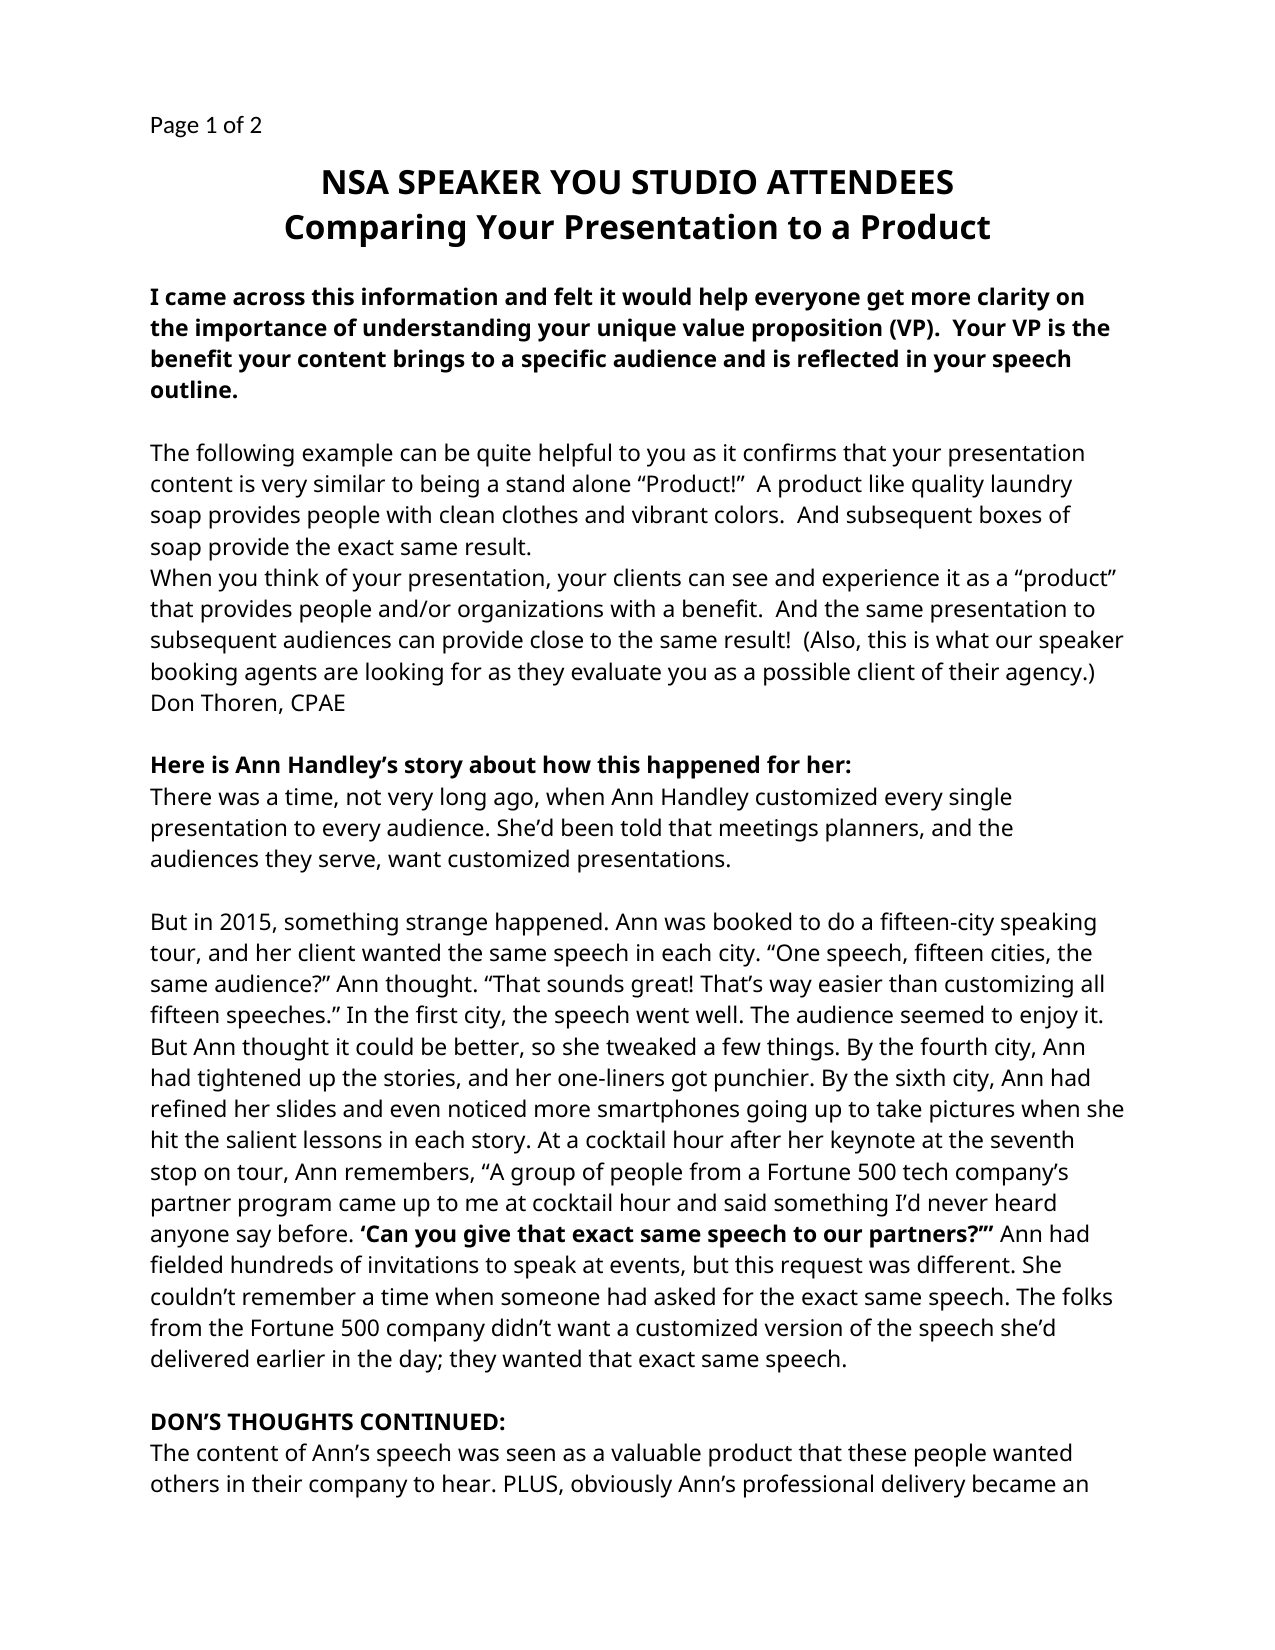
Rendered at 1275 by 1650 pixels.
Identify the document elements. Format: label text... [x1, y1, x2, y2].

text NSA SPEAKER YOU STUDIO ATTENDEES [150, 159, 1125, 204]
text Don Thoren, CPAE [150, 687, 1125, 718]
text DON’S THOUGHTS CONTINUED: [150, 1406, 1125, 1437]
text The following example can be quite helpful to you as it confirms that your presentation content is very similar to being a stand alone “Product!” A product like quality laundry soap provides people with clean clothes and vibrant colors. And subsequent boxes of soap provide the exact same result. [150, 437, 1125, 562]
text Here is Ann Handley’s story about how this happened for her: [150, 749, 1125, 781]
text I came across this information and felt it would help everyone get more clarity on the importance of understanding your unique value proposition (VP). Your VP is the benefit your content brings to a specific audience and is reflected in your speech outline. [150, 281, 1125, 406]
text But in 2015, something strange happened. Ann was booked to do a fifteen-city speaking tour, and her client wanted the same speech in each city. “One speech, fifteen cities, the same audience?” Ann thought. “That sounds great! That’s way easier than customizing all fifteen speeches.” In the first city, the speech went well. The audience seemed to enjoy it. But Ann thought it could be better, so she tweaked a few things. By the fourth city, Ann had tightened up the stories, and her one-liners got punchier. By the sixth city, Ann had refined her slides and even noticed more smartphones going up to take pictures when she hit the salient lessons in each story. At a cocktail hour after her keynote at the seventh stop on tour, Ann remembers, “A group of people from a Fortune 500 tech company’s partner program came up to me at cocktail hour and said something I’d never heard anyone say before. ‘Can you give that exact same speech to our partners?’” Ann had fielded hundreds of invitations to speak at events, but this request was different. She couldn’t remember a time when someone had asked for the exact same speech. The folks from the Fortune 500 company didn’t want a customized version of the speech she’d delivered earlier in the day; they wanted that exact same speech. [150, 906, 1125, 1374]
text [150, 1437, 1125, 1499]
text Page 1 of 2 [150, 109, 1125, 139]
text There was a time, not very long ago, when Ann Handley customized every single presentation to every audience. She’d been told that meetings planners, and the audiences they serve, want customized presentations. [150, 781, 1125, 874]
text When you think of your presentation, your clients can see and experience it as a “product” that provides people and/or organizations with a benefit. And the same presentation to subsequent audiences can provide close to the same result! (Also, this is what our speaker booking agents are looking for as they evaluate you as a possible client of their agency.) [150, 562, 1125, 687]
text Comparing Your Presentation to a Product [150, 204, 1125, 249]
